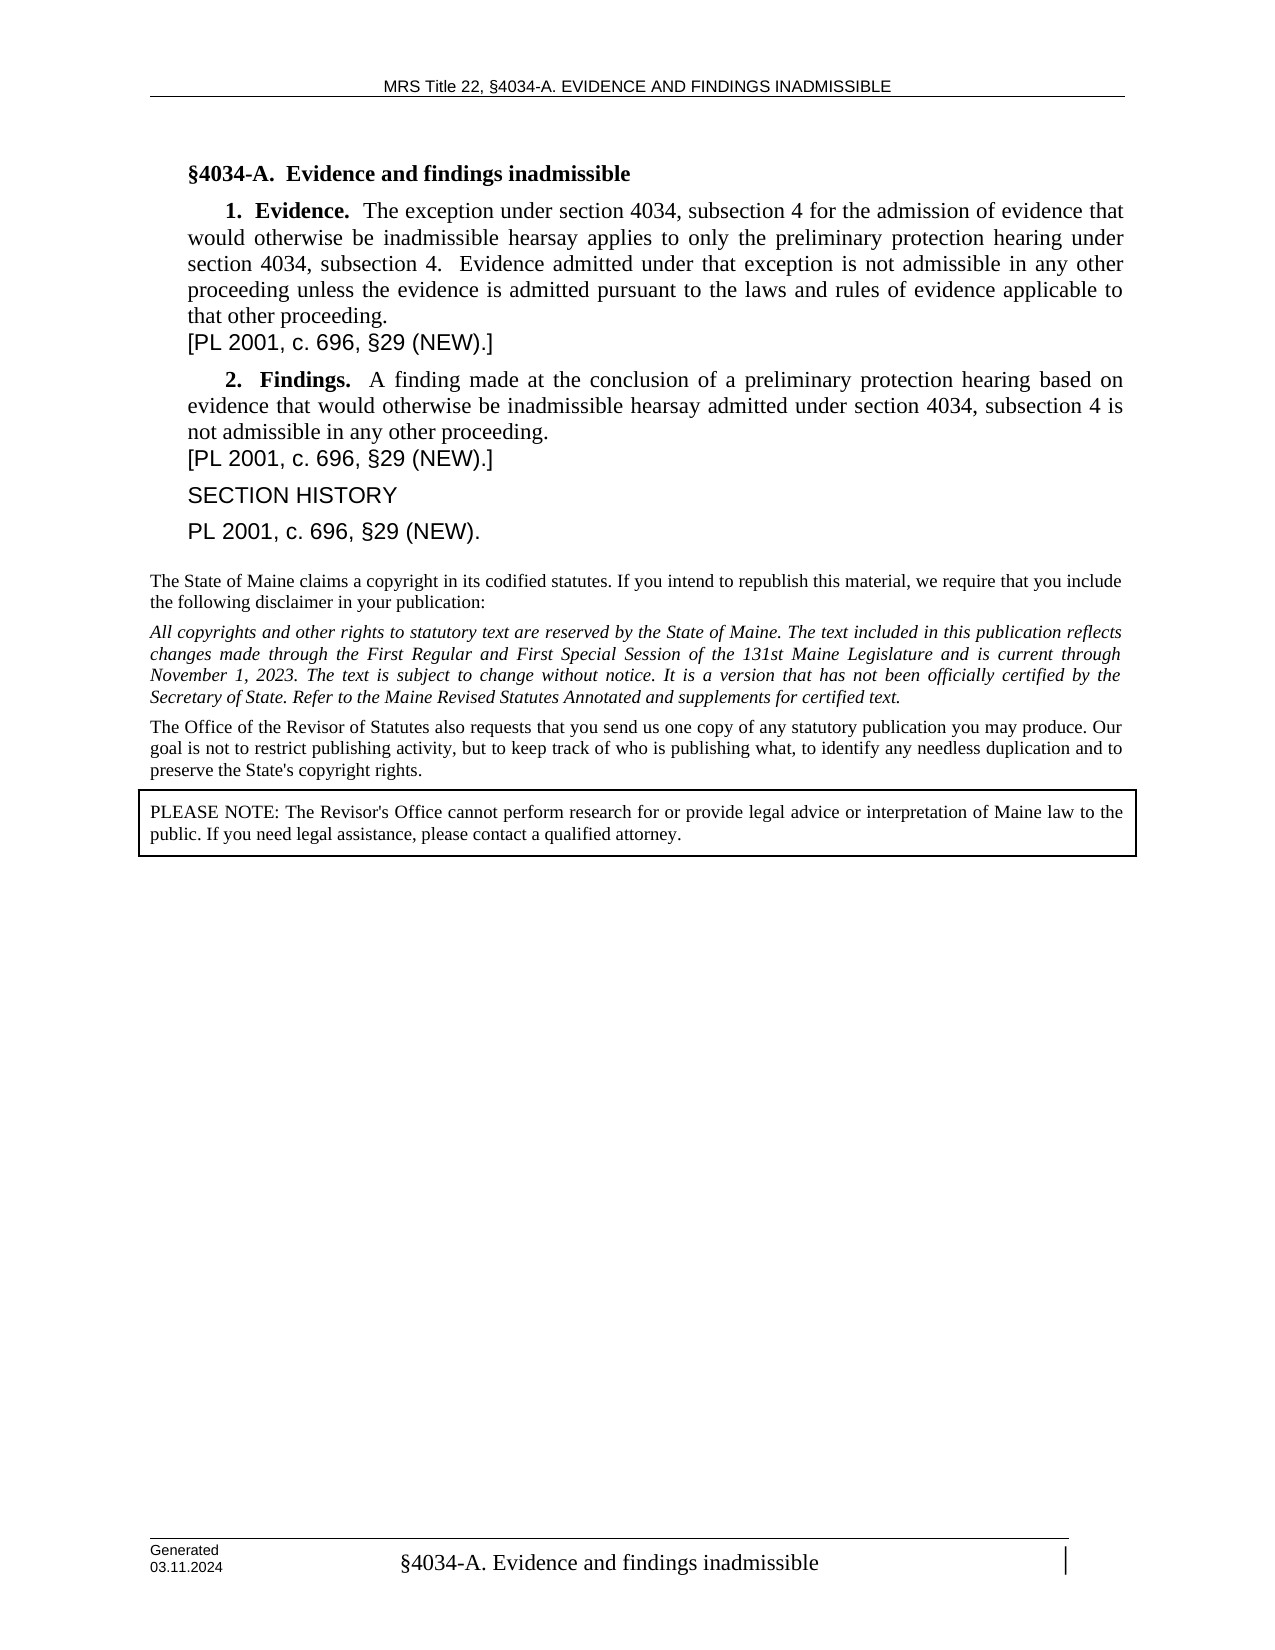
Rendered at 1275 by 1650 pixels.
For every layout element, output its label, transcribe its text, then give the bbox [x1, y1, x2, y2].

text 2. Findings. A finding made at the conclusion of a preliminary protection hearing based on evidence that would otherwise be inadmissible hearsay admitted under section 4034, subsection 4 is not admissible in any other proceeding. [187, 366, 1125, 445]
text SECTION HISTORY [187, 482, 1125, 508]
text 1. Evidence. The exception under section 4034, subsection 4 for the admission of evidence that would otherwise be inadmissible hearsay applies to only the preliminary protection hearing under section 4034, subsection 4. Evidence admitted under that exception is not admissible in any other proceeding unless the evidence is admitted pursuant to the laws and rules of evidence applicable to that other proceeding. [187, 197, 1125, 329]
text [PL 2001, c. 696, §29 (NEW).] [187, 445, 1125, 471]
text The State of Maine claims a copyright in its codified statutes. If you intend to republish this material, we require that you include the following disclaimer in your publication: [150, 570, 1125, 613]
text [PL 2001, c. 696, §29 (NEW).] [187, 329, 1125, 355]
text The Office of the Revisor of Statutes also requests that you send us one copy of any statutory publication you may produce. Our goal is not to restrict publishing activity, but to keep track of who is publishing what, to identify any needless duplication and to preserve the State's copyright rights. [150, 716, 1125, 780]
text All copyrights and other rights to statutory text are reserved by the State of Maine. The text included in this publication reflects changes made through the First Regular and First Special Session of the 131st Maine Legislature and is current through November 1, 2023 . The text is subject to change without notice. It is a version that has not been officially certified by the Secretary of State. Refer to the Maine Revised Statutes Annotated and supplements for certified text. [150, 621, 1125, 707]
text §4034-A. Evidence and findings inadmissible [187, 160, 1125, 187]
text PLEASE NOTE: The Revisor's Office cannot perform research for or provide legal advice or interpretation of Maine law to the public. If you need legal assistance, please contact a qualified attorney. [140, 791, 1135, 855]
text PL 2001, c. 696, §29 (NEW). [187, 518, 1125, 545]
